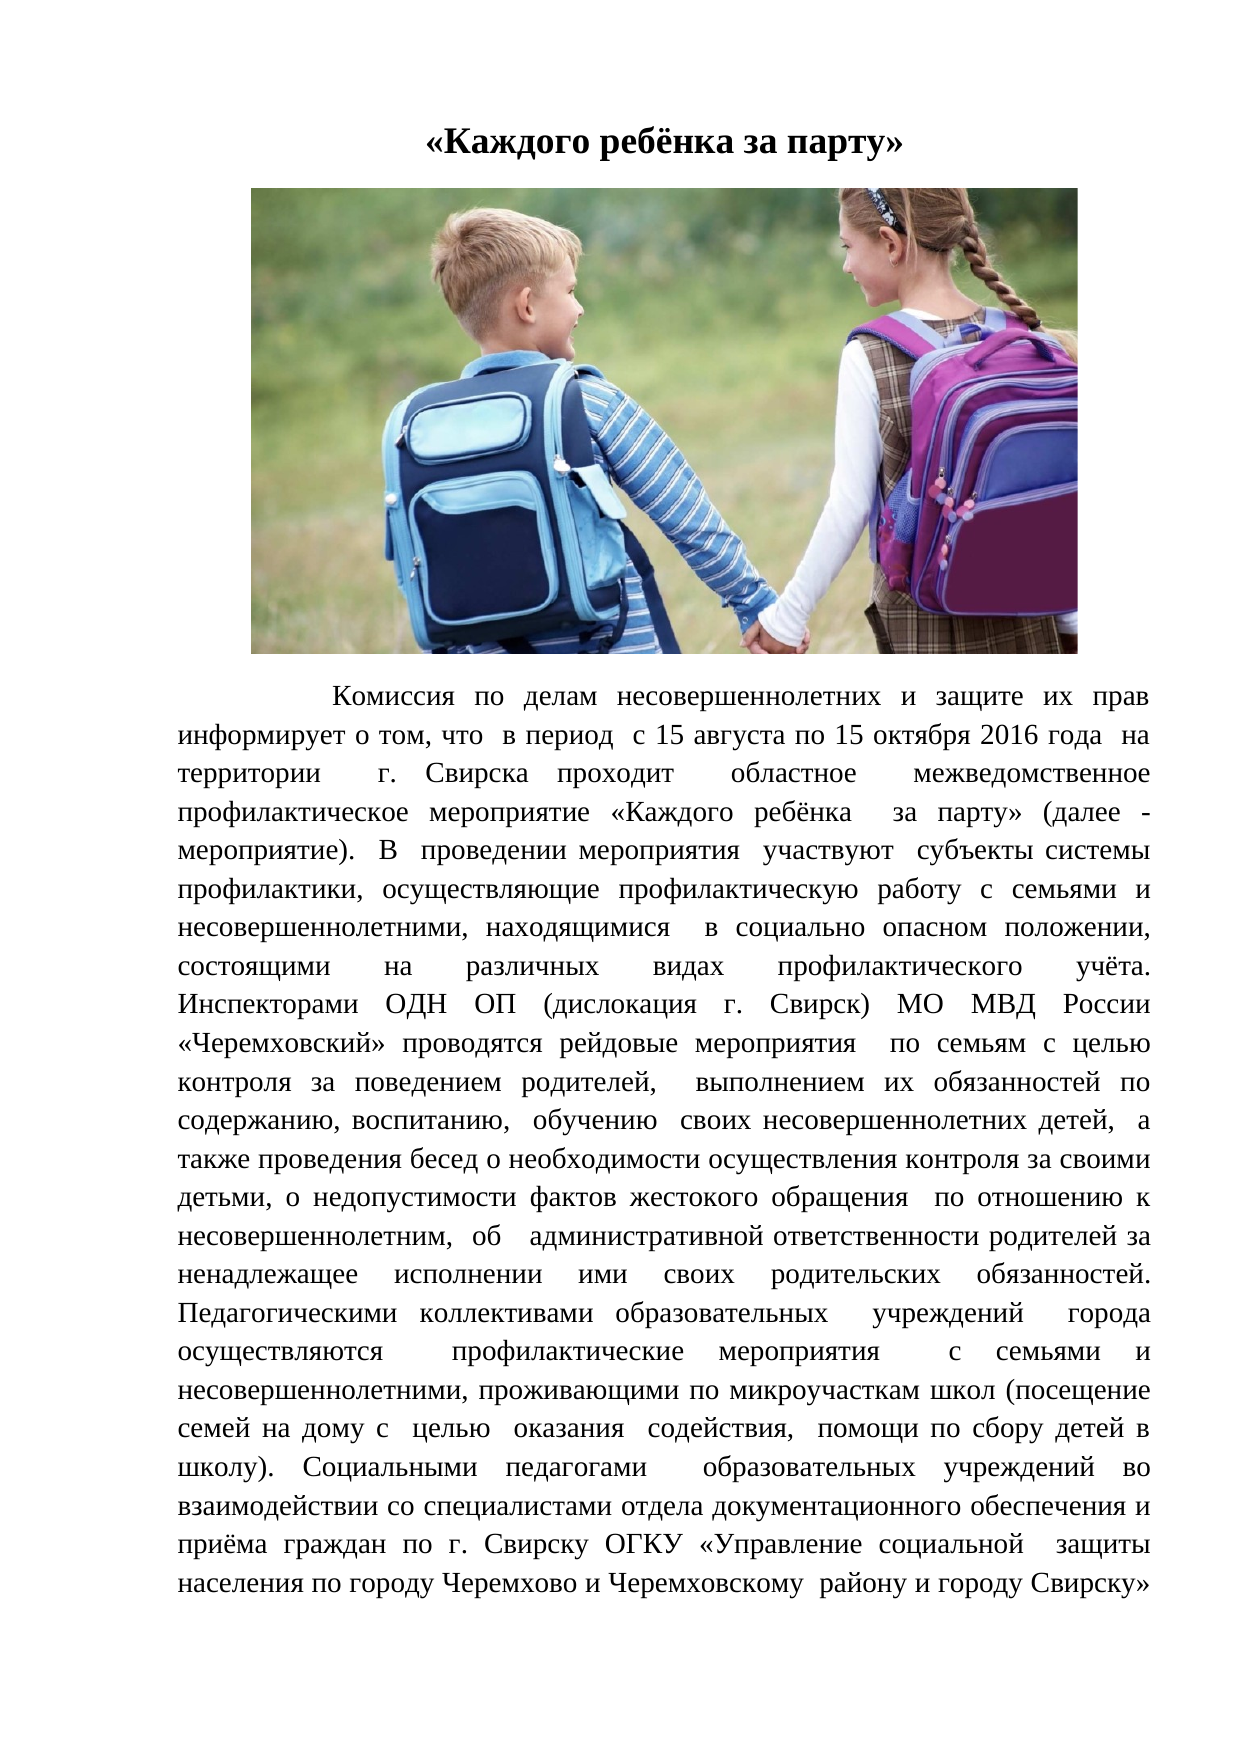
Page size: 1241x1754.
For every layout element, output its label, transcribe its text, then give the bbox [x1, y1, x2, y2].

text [177, 678, 1152, 1598]
text «Каждого ребёнка за парту» [177, 118, 1152, 161]
picture [251, 188, 1078, 654]
